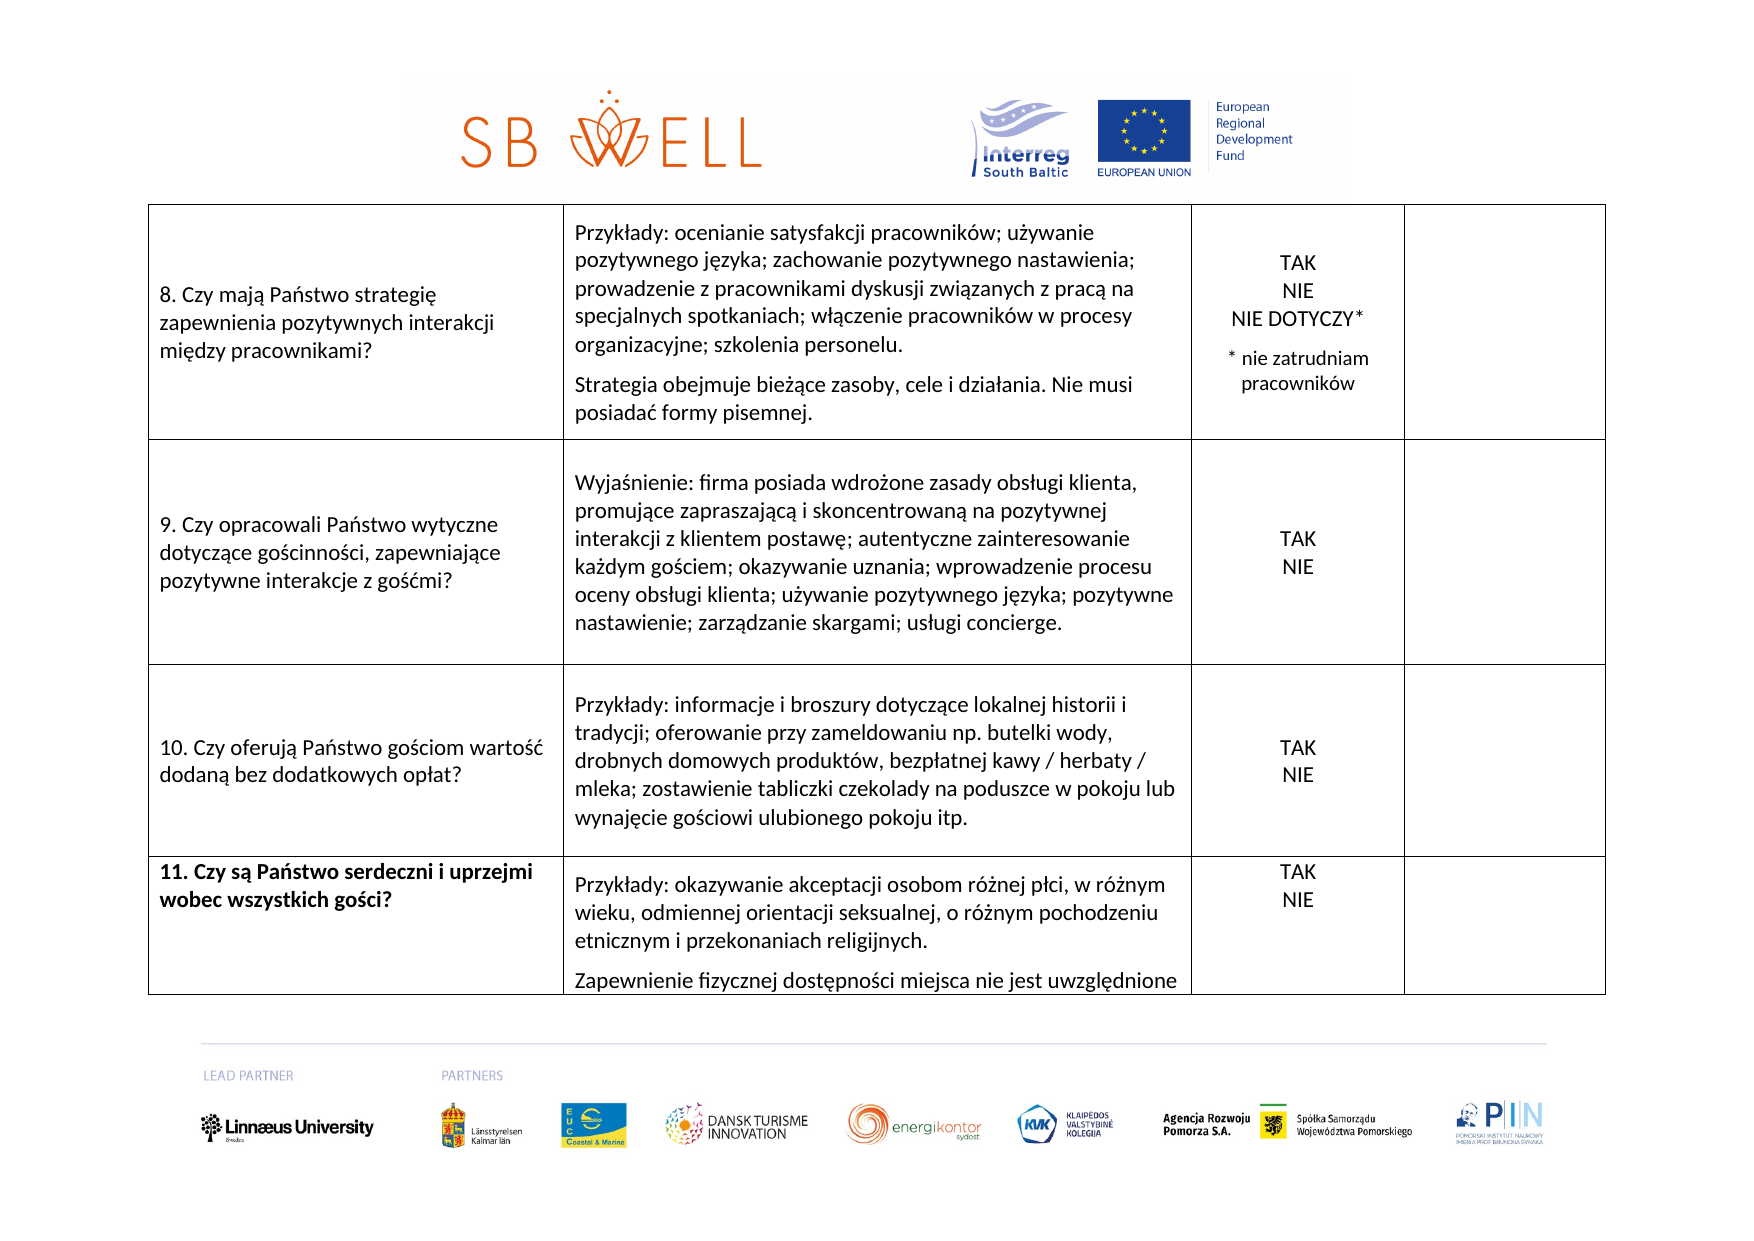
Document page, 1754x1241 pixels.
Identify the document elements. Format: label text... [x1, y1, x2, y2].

table_cell [1405, 665, 1605, 856]
table_cell [1405, 205, 1605, 439]
table_cell 8. Czy mają Państwo strategię zapewnienia pozytywnych interakcji między pracownikami? [149, 205, 563, 439]
table_cell [1405, 440, 1605, 664]
table_cell [1405, 857, 1605, 994]
table_cell Wyjaśnienie: firma posiada wdrożone zasady obsługi klienta, promujące zapraszającą i skoncentrowaną na pozytywnej interakcji z klientem postawę; autentyczne zainteresowanie każdym gościem; okazywanie uznania; wprowadzenie procesu oceny obsługi klienta; używanie pozytywnego języka; pozytywne nastawienie; zarządzanie skargami; usługi concierge. [564, 440, 1191, 664]
table_cell TAK NIE NIE DOTYCZY* * nie zatrudniam pracowników [1192, 205, 1404, 439]
table_cell Przykłady: informacje i broszury dotyczące lokalnej historii i tradycji; oferowanie przy zameldowaniu np. butelki wody, drobnych domowych produktów, bezpłatnej kawy / herbaty / mleka; zostawienie tabliczki czekolady na poduszce w pokoju lub wynajęcie gościowi ulubionego pokoju itp. [564, 665, 1191, 856]
table_cell TAK NIE [1192, 665, 1404, 856]
table_cell TAK NIE [1192, 440, 1404, 664]
picture [404, 73, 1350, 204]
table_cell 10. Czy oferują Państwo gościom wartość dodaną bez dodatkowych opłat? [149, 665, 563, 856]
table_cell Przykłady: ocenianie satysfakcji pracowników; używanie pozytywnego języka; zachowanie pozytywnego nastawienia; prowadzenie z pracownikami dyskusji związanych z pracą na specjalnych spotkaniach; włączenie pracowników w procesy organizacyjne; szkolenia personelu. Strategia obejmuje bieżące zasoby, cele i działania. Nie musi posiadać formy pisemnej. [564, 205, 1191, 439]
table_cell 9. Czy opracowali Państwo wytyczne dotyczące gościnności, zapewniające pozytywne interakcje z gośćmi? [149, 440, 563, 664]
table_cell TAK NIE [1192, 857, 1404, 994]
picture [147, 1032, 1607, 1167]
table_cell 11. Czy są Państwo serdeczni i uprzejmi wobec wszystkich gości? [149, 857, 563, 994]
